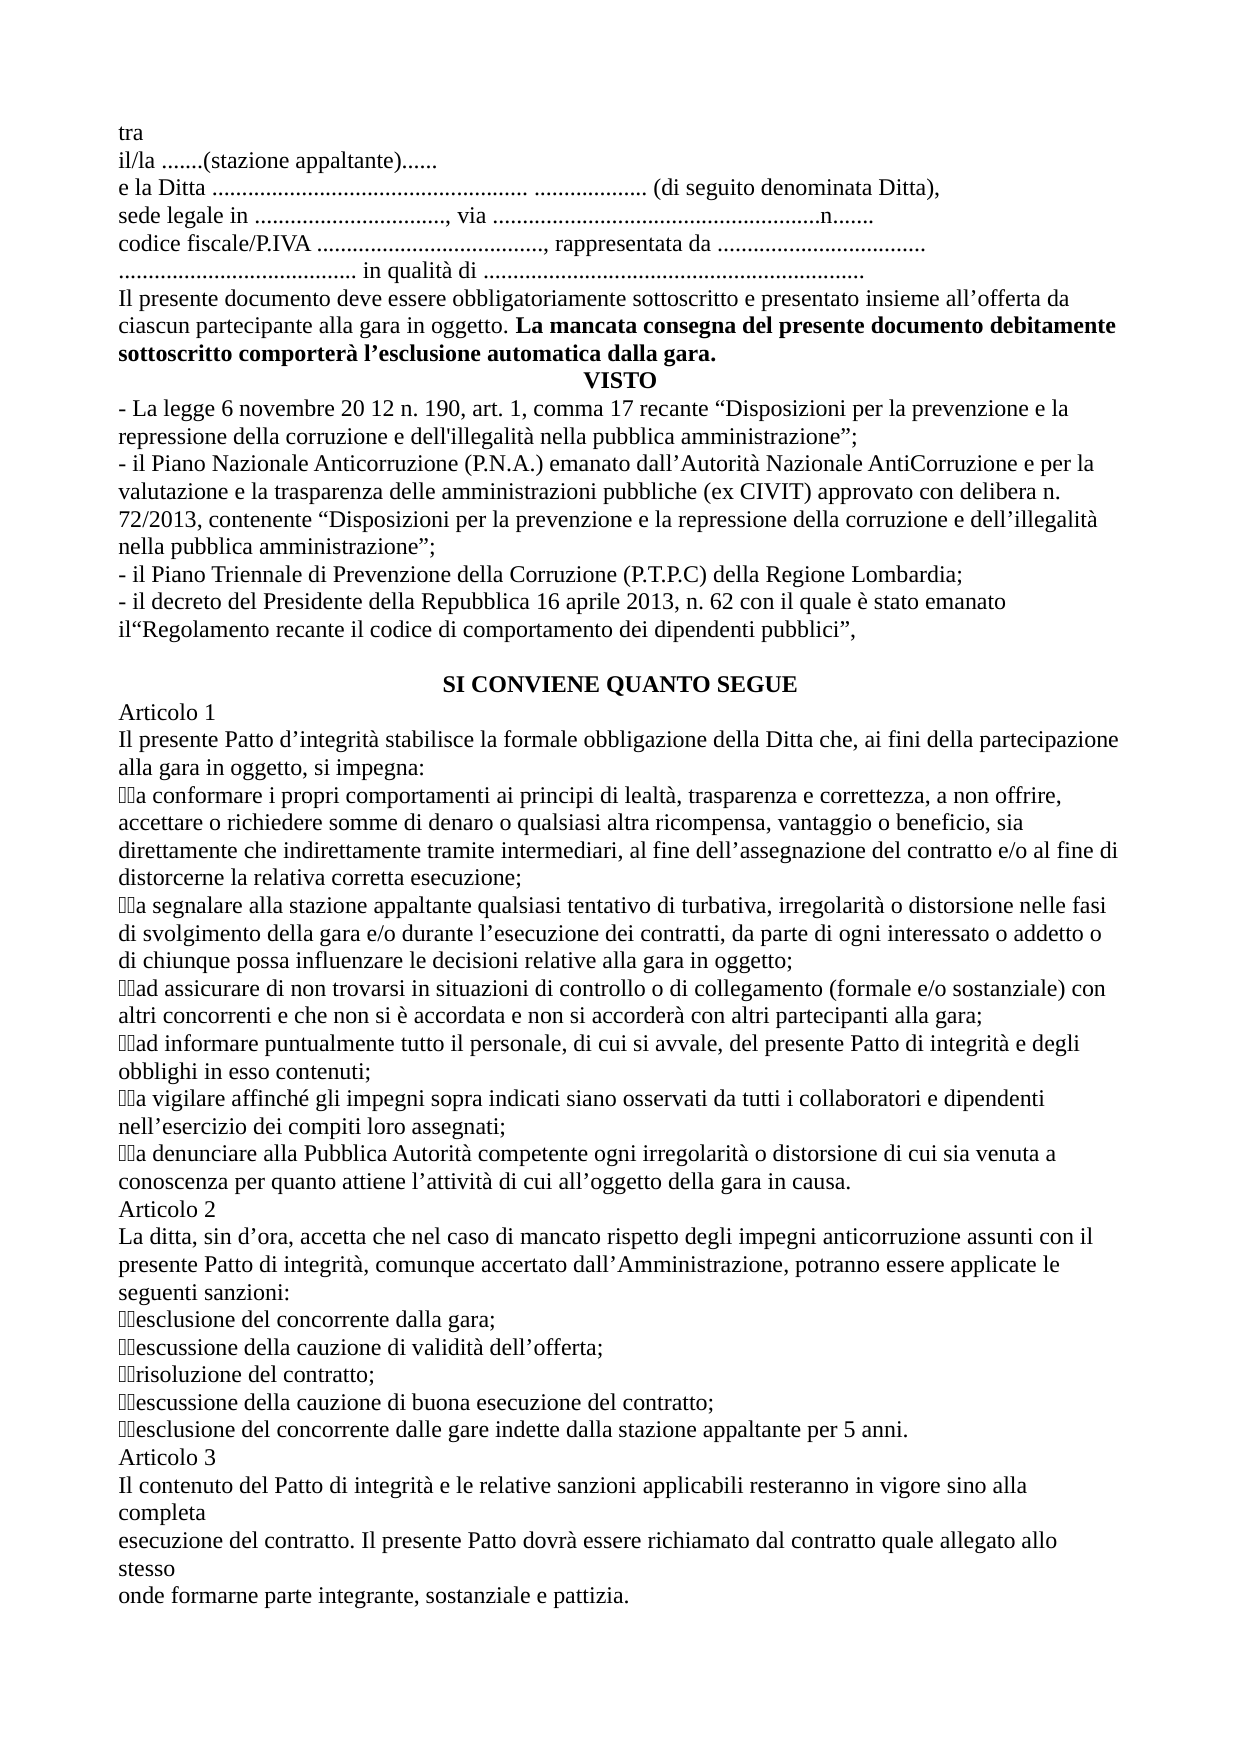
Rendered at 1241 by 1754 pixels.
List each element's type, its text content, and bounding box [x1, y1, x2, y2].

text alla gara in oggetto, si impegna: [118, 753, 1122, 781]
text il/la .......(stazione appaltante)...... [118, 146, 1122, 173]
text obblighi in esso contenuti; [118, 1057, 1122, 1084]
text 72/2013, contenente “Disposizioni per la prevenzione e la repressione della corruzione e dell’illegalità [118, 504, 1122, 532]
text Articolo 1 [118, 698, 1122, 725]
text ad assicurare di non trovarsi in situazioni di controllo o di collegamento (formale e/o sostanziale) con [118, 974, 1122, 1001]
text valutazione e la trasparenza delle amministrazioni pubbliche (ex CIVIT) approvato con delibera n. [118, 477, 1122, 504]
text esclusione del concorrente dalle gare indette dalla stazione appaltante per 5 anni. [118, 1416, 1122, 1443]
text sede legale in ................................, via .......................................................n....... [118, 201, 1122, 228]
text ciascun partecipante alla gara in oggetto. La mancata consegna del presente documento debitamente [118, 311, 1122, 339]
text a vigilare affinché gli impegni sopra indicati siano osservati da tutti i collaboratori e dipendenti [118, 1084, 1122, 1112]
text Il contenuto del Patto di integrità e le relative sanzioni applicabili resteranno in vigore sino alla completa [118, 1471, 1122, 1526]
text altri concorrenti e che non si è accordata e non si accorderà con altri partecipanti alla gara; [118, 1001, 1122, 1029]
text ........................................ in qualità di ................................................................ [118, 256, 1122, 284]
text presente Patto di integrità, comunque accertato dall’Amministrazione, potranno essere applicate le [118, 1250, 1122, 1277]
text Articolo 2 [118, 1195, 1122, 1222]
text VISTO [118, 367, 1122, 394]
text Il presente Patto d’integrità stabilisce la formale obbligazione della Ditta che, ai fini della partecipazione [118, 725, 1122, 753]
text a conformare i propri comportamenti ai principi di lealtà, trasparenza e correttezza, a non offrire, [118, 781, 1122, 808]
text accettare o richiedere somme di denaro o qualsiasi altra ricompensa, vantaggio o beneficio, sia [118, 808, 1122, 836]
text codice fiscale/P.IVA ......................................, rappresentata da ................................... [118, 228, 1122, 256]
text ad informare puntualmente tutto il personale, di cui si avvale, del presente Patto di integrità e degli [118, 1029, 1122, 1057]
text esclusione del concorrente dalla gara; [118, 1305, 1122, 1333]
text il“Regolamento recante il codice di comportamento dei dipendenti pubblici”, [118, 615, 1122, 643]
text SI CONVIENE QUANTO SEGUE [118, 670, 1122, 698]
text direttamente che indirettamente tramite intermediari, al fine dell’assegnazione del contratto e/o al fine di [118, 836, 1122, 863]
text Il presente documento deve essere obbligatoriamente sottoscritto e presentato insieme all’offerta da [118, 284, 1122, 311]
text a segnalare alla stazione appaltante qualsiasi tentativo di turbativa, irregolarità o distorsione nelle fasi di svolgimento della gara e/o durante l’esecuzione dei contratti, da parte di ogni interessato o addetto o di chiunque possa influenzare le decisioni relative alla gara in oggetto; [118, 891, 1122, 974]
text e la Ditta ..................................................... ................... (di seguito denominata Ditta), [118, 173, 1122, 201]
text repressione della corruzione e dell'illegalità nella pubblica amministrazione”; [118, 422, 1122, 449]
text escussione della cauzione di validità dell’offerta; [118, 1333, 1122, 1360]
text - il Piano Nazionale Anticorruzione (P.N.A.) emanato dall’Autorità Nazionale AntiCorruzione e per la [118, 449, 1122, 477]
text La ditta, sin d’ora, accetta che nel caso di mancato rispetto degli impegni anticorruzione assunti con il [118, 1222, 1122, 1250]
text - La legge 6 novembre 20 12 n. 190, art. 1, comma 17 recante “Disposizioni per la prevenzione e la [118, 394, 1122, 422]
text conoscenza per quanto attiene l’attività di cui all’oggetto della gara in causa. [118, 1167, 1122, 1195]
text esecuzione del contratto. Il presente Patto dovrà essere richiamato dal contratto quale allegato allo stesso [118, 1526, 1122, 1581]
text onde formarne parte integrante, sostanziale e pattizia. [118, 1581, 1122, 1609]
text escussione della cauzione di buona esecuzione del contratto; [118, 1388, 1122, 1416]
text distorcerne la relativa corretta esecuzione; [118, 863, 1122, 891]
text - il decreto del Presidente della Repubblica 16 aprile 2013, n. 62 con il quale è stato emanato [118, 587, 1122, 615]
text a denunciare alla Pubblica Autorità competente ogni irregolarità o distorsione di cui sia venuta a [118, 1139, 1122, 1167]
text - il Piano Triennale di Prevenzione della Corruzione (P.T.P.C) della Regione Lombardia; [118, 560, 1122, 587]
text risoluzione del contratto; [118, 1360, 1122, 1388]
text nell’esercizio dei compiti loro assegnati; [118, 1112, 1122, 1139]
text tra [118, 118, 1122, 146]
text seguenti sanzioni: [118, 1277, 1122, 1305]
text nella pubblica amministrazione”; [118, 532, 1122, 560]
text sottoscritto comporterà l’esclusione automatica dalla gara. [118, 339, 1122, 367]
text Articolo 3 [118, 1443, 1122, 1471]
